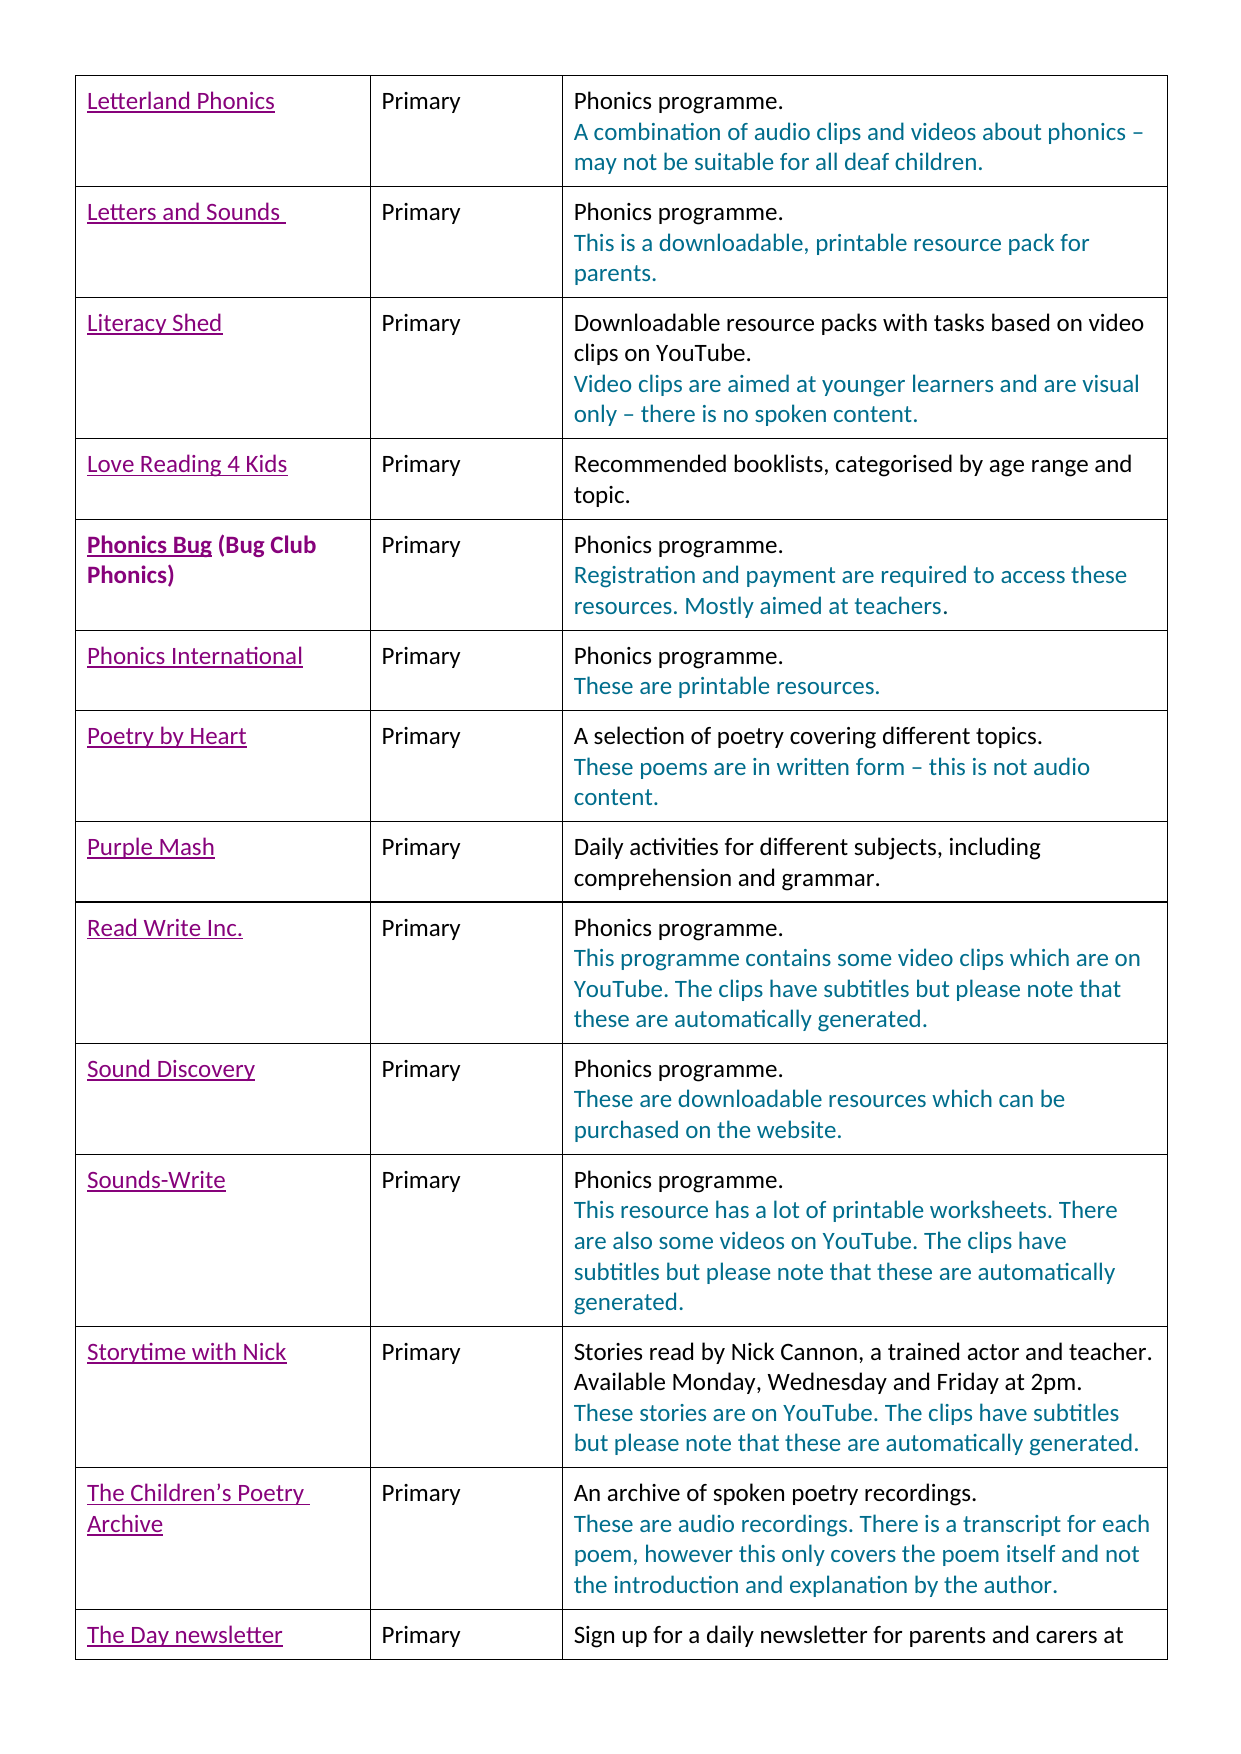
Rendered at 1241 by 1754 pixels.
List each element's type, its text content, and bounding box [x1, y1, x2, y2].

table_cell Primary [371, 187, 562, 297]
table_cell Primary [371, 822, 562, 901]
table_cell Love Reading 4 Kids [76, 439, 370, 519]
table_cell Storytime with Nick [76, 1327, 370, 1467]
table_cell Letterland Phonics [76, 76, 370, 186]
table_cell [563, 1610, 1167, 1659]
table_cell Phonics programme. These are printable resources. [563, 631, 1167, 710]
table_cell Recommended booklists, categorised by age range and topic. [563, 439, 1167, 519]
table_cell Sound Discovery [76, 1044, 370, 1154]
table_cell Literacy Shed [76, 298, 370, 438]
table_cell An archive of spoken poetry recordings. These are audio recordings. There is a transcript for each poem, however this only covers the poem itself and not the introduction and explanation by the author. [563, 1468, 1167, 1609]
table_cell Sounds-Write [76, 1155, 370, 1326]
table_cell Daily activities for different subjects, including comprehension and grammar. [563, 822, 1167, 901]
table_cell The Day newsletter [76, 1610, 370, 1659]
table_cell Primary [371, 1327, 562, 1467]
table_cell Primary [371, 711, 562, 821]
table_cell A selection of poetry covering different topics. These poems are in written form – this is not audio content. [563, 711, 1167, 821]
table_cell Primary [371, 1610, 562, 1659]
table_cell Phonics International [76, 631, 370, 710]
table_cell Primary [371, 298, 562, 438]
table_cell Phonics programme. This programme contains some video clips which are on YouTube. The clips have subtitles but please note that these are automatically generated. [563, 903, 1167, 1043]
table_cell Phonics programme. These are downloadable resources which can be purchased on the website. [563, 1044, 1167, 1154]
table_cell Stories read by Nick Cannon, a trained actor and teacher. Available Monday, Wednesday and Friday at 2pm. These stories are on YouTube. The clips have subtitles but please note that these are automatically generated. [563, 1327, 1167, 1467]
table_cell Downloadable resource packs with tasks based on video clips on YouTube. Video clips are aimed at younger learners and are visual only – there is no spoken content. [563, 298, 1167, 438]
table_cell Read Write Inc. [76, 903, 370, 1043]
table_cell Phonics programme. This resource has a lot of printable worksheets. There are also some videos on YouTube. The clips have subtitles but please note that these are automatically generated. [563, 1155, 1167, 1326]
table_cell Primary [371, 631, 562, 710]
table_cell Phonics programme. Registration and payment are required to access these resources. Mostly aimed at teachers. [563, 520, 1167, 630]
table_cell Phonics Bug (Bug Club Phonics) [76, 520, 370, 630]
table_cell Primary [371, 1155, 562, 1326]
table_cell Primary [371, 1044, 562, 1154]
table_cell Primary [371, 76, 562, 186]
table_cell Phonics programme. This is a downloadable, printable resource pack for parents. [563, 187, 1167, 297]
table_cell Primary [371, 903, 562, 1043]
table_cell Phonics programme. A combination of audio clips and videos about phonics – may not be suitable for all deaf children. [563, 76, 1167, 186]
table_cell Poetry by Heart [76, 711, 370, 821]
table_cell Letters and Sounds [76, 187, 370, 297]
table_cell Purple Mash [76, 822, 370, 901]
table_cell Primary [371, 439, 562, 519]
table_cell Primary [371, 520, 562, 630]
table_cell The Children’s Poetry Archive [76, 1468, 370, 1609]
table_cell Primary [371, 1468, 562, 1609]
